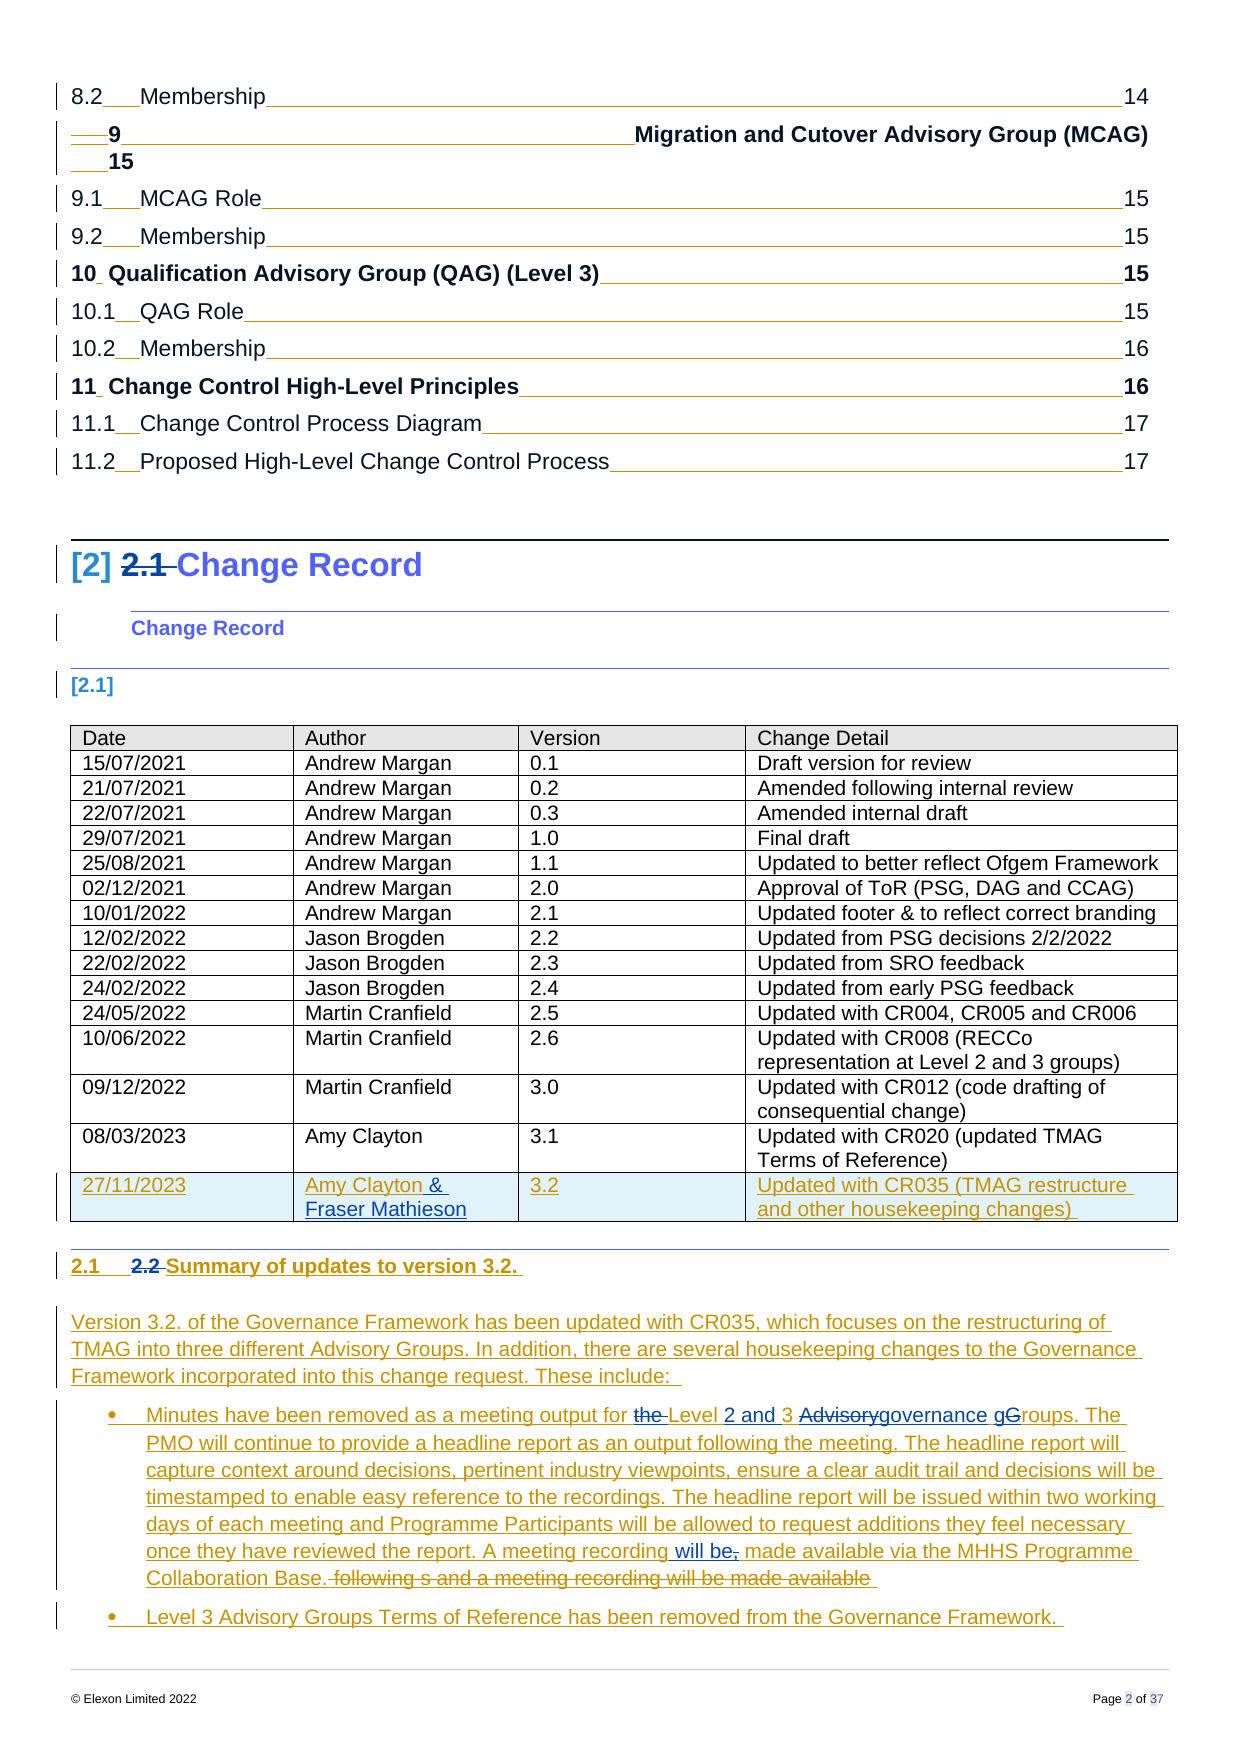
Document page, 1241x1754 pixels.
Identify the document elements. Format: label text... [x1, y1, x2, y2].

table_cell Updated from PSG decisions 2/2/2022 [746, 926, 1177, 950]
table_cell 2.6 [519, 1026, 745, 1074]
subtitle Change Record [131, 612, 1169, 641]
table_cell 22/02/2022 [71, 951, 293, 975]
text 10.1QAG Role15 [71, 298, 1169, 325]
table_cell 2.2 [519, 926, 745, 950]
table_cell 09/12/2022 [71, 1075, 293, 1123]
table_cell Andrew Margan [294, 876, 518, 900]
text 9.1MCAG Role15 [71, 185, 1169, 212]
table_cell Updated with CR020 (updated TMAG Terms of Reference) [746, 1124, 1177, 1172]
table_cell Amended following internal review [746, 776, 1177, 800]
table_cell 25/08/2021 [71, 851, 293, 875]
table_cell 10/01/2022 [71, 901, 293, 925]
table_cell Martin Cranfield [294, 1075, 518, 1123]
table_cell 24/02/2022 [71, 976, 293, 1000]
text 10.2Membership16 [71, 335, 1169, 362]
table_cell 0.2 [519, 776, 745, 800]
table_cell Andrew Margan [294, 901, 518, 925]
table_cell 08/03/2023 [71, 1124, 293, 1172]
table_cell 24/05/2022 [71, 1001, 293, 1025]
table_cell 12/02/2022 [71, 926, 293, 950]
table_cell 0.1 [519, 751, 745, 775]
table_cell 10/06/2022 [71, 1026, 293, 1074]
table_cell Draft version for review [746, 751, 1177, 775]
table_cell Updated from early PSG feedback [746, 976, 1177, 1000]
table_cell Andrew Margan [294, 826, 518, 850]
table_cell Andrew Margan [294, 801, 518, 825]
table_cell 2.5 [519, 1001, 745, 1025]
table_cell Amy Clayton [294, 1124, 518, 1172]
table_header Date [71, 726, 293, 750]
table_cell Updated with CR012 (code drafting of consequential change) [746, 1075, 1177, 1123]
table_cell Updated from SRO feedback [746, 951, 1177, 975]
text 9.2Membership15 [71, 223, 1169, 250]
table_cell Updated with CR008 (RECCo representation at Level 2 and 3 groups) [746, 1026, 1177, 1074]
table_cell Jason Brogden [294, 951, 518, 975]
table_cell 1.0 [519, 826, 745, 850]
text 11Change Control High-Level Principles16 [71, 373, 1169, 400]
table_header Version [519, 726, 745, 750]
table_cell 15/07/2021 [71, 751, 293, 775]
table_cell Updated with CR004, CR005 and CR006 [746, 1001, 1177, 1025]
text 8.2Membership14 [71, 83, 1169, 110]
table_cell 02/12/2021 [71, 876, 293, 900]
table_cell Approval of ToR (PSG, DAG and CCAG) [746, 876, 1177, 900]
table_cell 2.0 [519, 876, 745, 900]
table_cell 3.1 [519, 1124, 745, 1172]
table_cell Amended internal draft [746, 801, 1177, 825]
table_header Author [294, 726, 518, 750]
table_cell Martin Cranfield [294, 1001, 518, 1025]
table_cell Jason Brogden [294, 976, 518, 1000]
table_cell Andrew Margan [294, 751, 518, 775]
table_cell Final draft [746, 826, 1177, 850]
text 9Migration and Cutover Advisory Group (MCAG)15 [71, 121, 1169, 175]
table_cell 0.3 [519, 801, 745, 825]
table_cell 2.4 [519, 976, 745, 1000]
table_cell 2.3 [519, 951, 745, 975]
table_cell Martin Cranfield [294, 1026, 518, 1074]
table_cell 29/07/2021 [71, 826, 293, 850]
text 11.1Change Control Process Diagram17 [71, 410, 1169, 437]
subtitle Change Record [71, 541, 1169, 583]
table_cell Updated footer & to reflect correct branding [746, 901, 1177, 925]
table_cell Andrew Margan [294, 776, 518, 800]
table_cell 21/07/2021 [71, 776, 293, 800]
table_cell Andrew Margan [294, 851, 518, 875]
text 11.2Proposed High-Level Change Control Process17 [71, 448, 1169, 475]
table_cell Updated to better reflect Ofgem Framework [746, 851, 1177, 875]
table_cell 3.0 [519, 1075, 745, 1123]
table_cell Jason Brogden [294, 926, 518, 950]
table_cell 22/07/2021 [71, 801, 293, 825]
table_cell 2.1 [519, 901, 745, 925]
text 10Qualification Advisory Group (QAG) (Level 3)15 [71, 260, 1169, 287]
table_cell 1.1 [519, 851, 745, 875]
table_header Change Detail [746, 726, 1177, 750]
